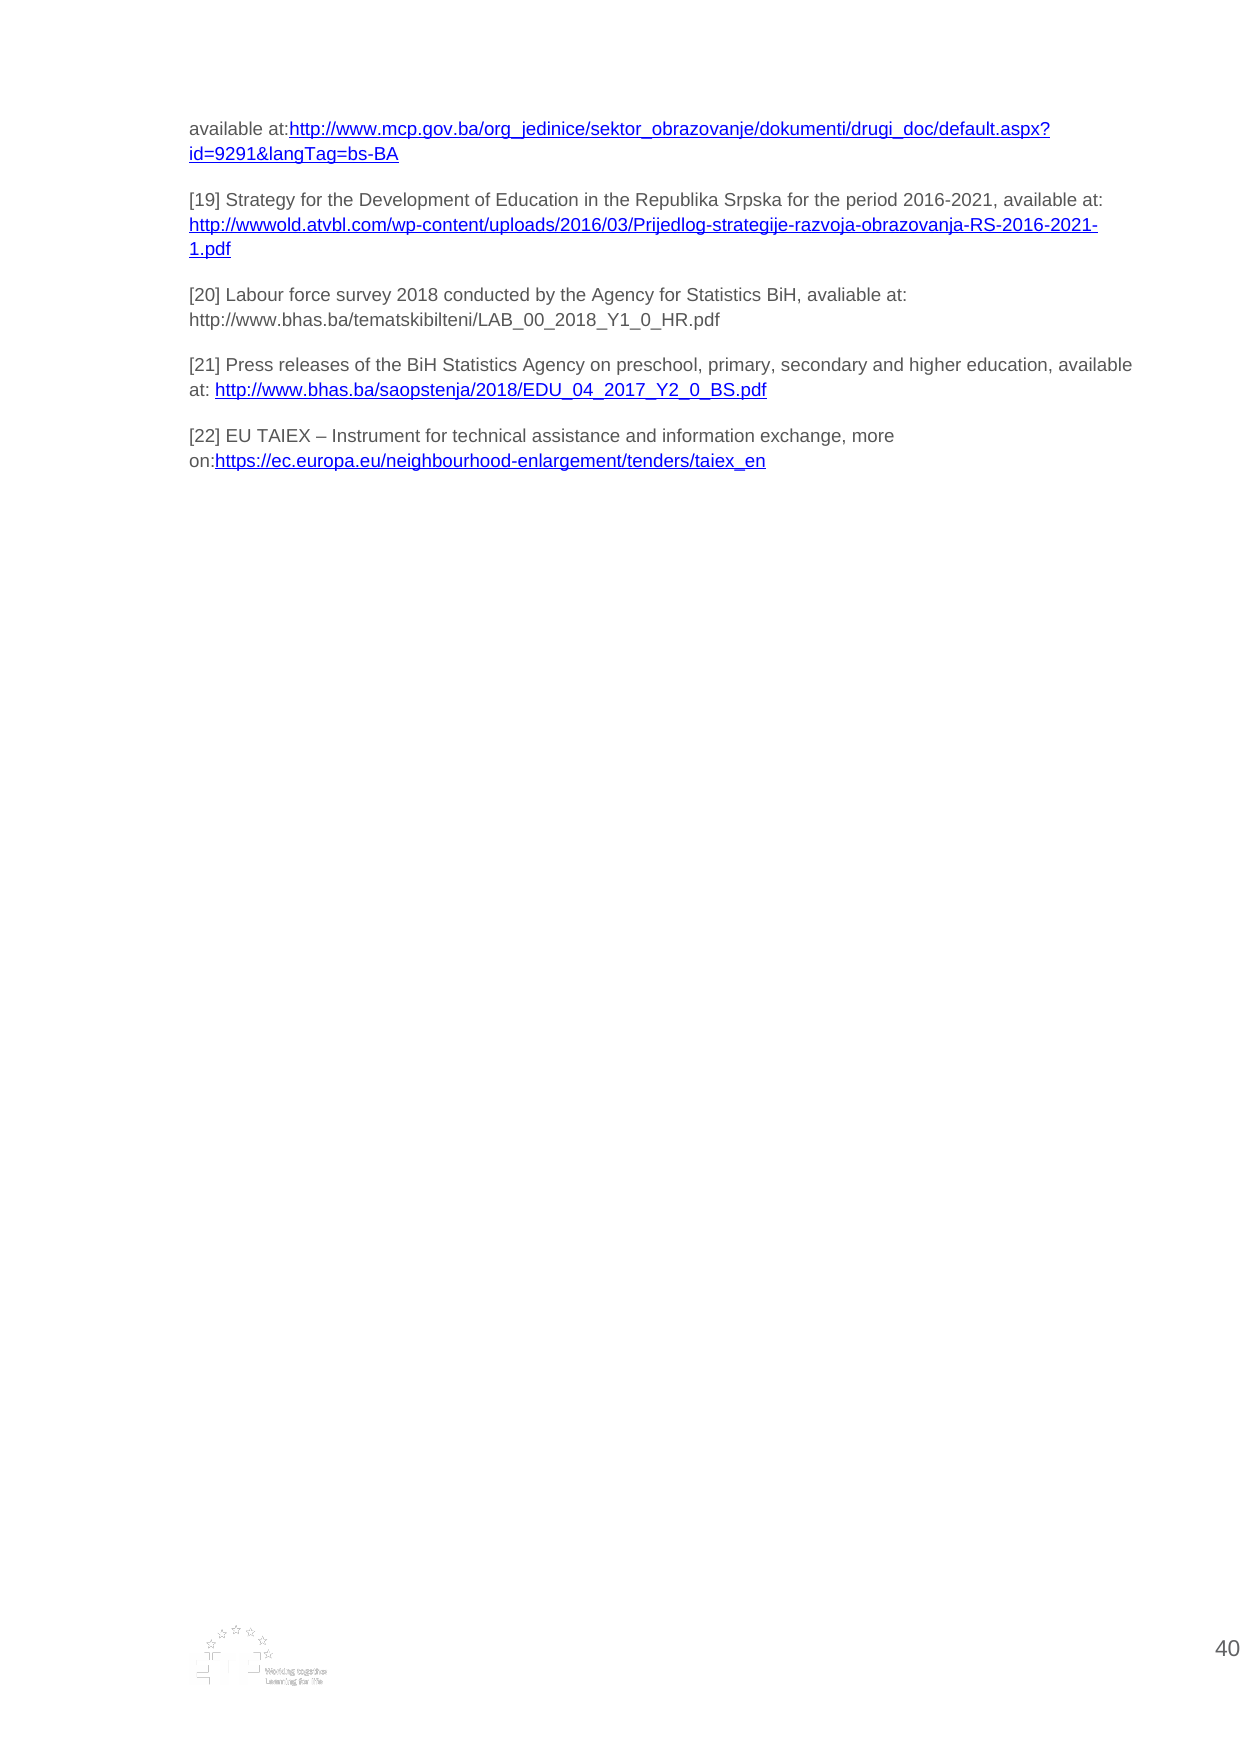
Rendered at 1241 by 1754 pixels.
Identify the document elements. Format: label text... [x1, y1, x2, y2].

text [20] Labour force survey 2018 conducted by the Agency for Statistics BiH, avaliable at: http://www.bhas.ba/tematskibilteni/LAB_00_2018_Y1_0_HR.pdf [189, 284, 1134, 330]
text [21] Press releases of the BiH Statistics Agency on preschool, primary, secondary and higher education, available at: http://www.bhas.ba/saopstenja/2018/EDU_04_2017_Y2_0_BS.pdf [189, 354, 1134, 401]
picture [188, 1625, 328, 1686]
text [19] Strategy for the Development of Education in the Republika Srpska for the period 2016-2021, available at: http://wwwold.atvbl.com/wp-content/uploads/2016/03/Prijedlog-strategije-razvoja-obrazovanja-RS-2016-2021-1.pdf [189, 188, 1134, 260]
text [189, 118, 1134, 164]
text [22] EU TAIEX – Instrument for technical assistance and information exchange, more on:https://ec.europa.eu/neighbourhood-enlargement/tenders/taiex_en [189, 424, 1134, 471]
